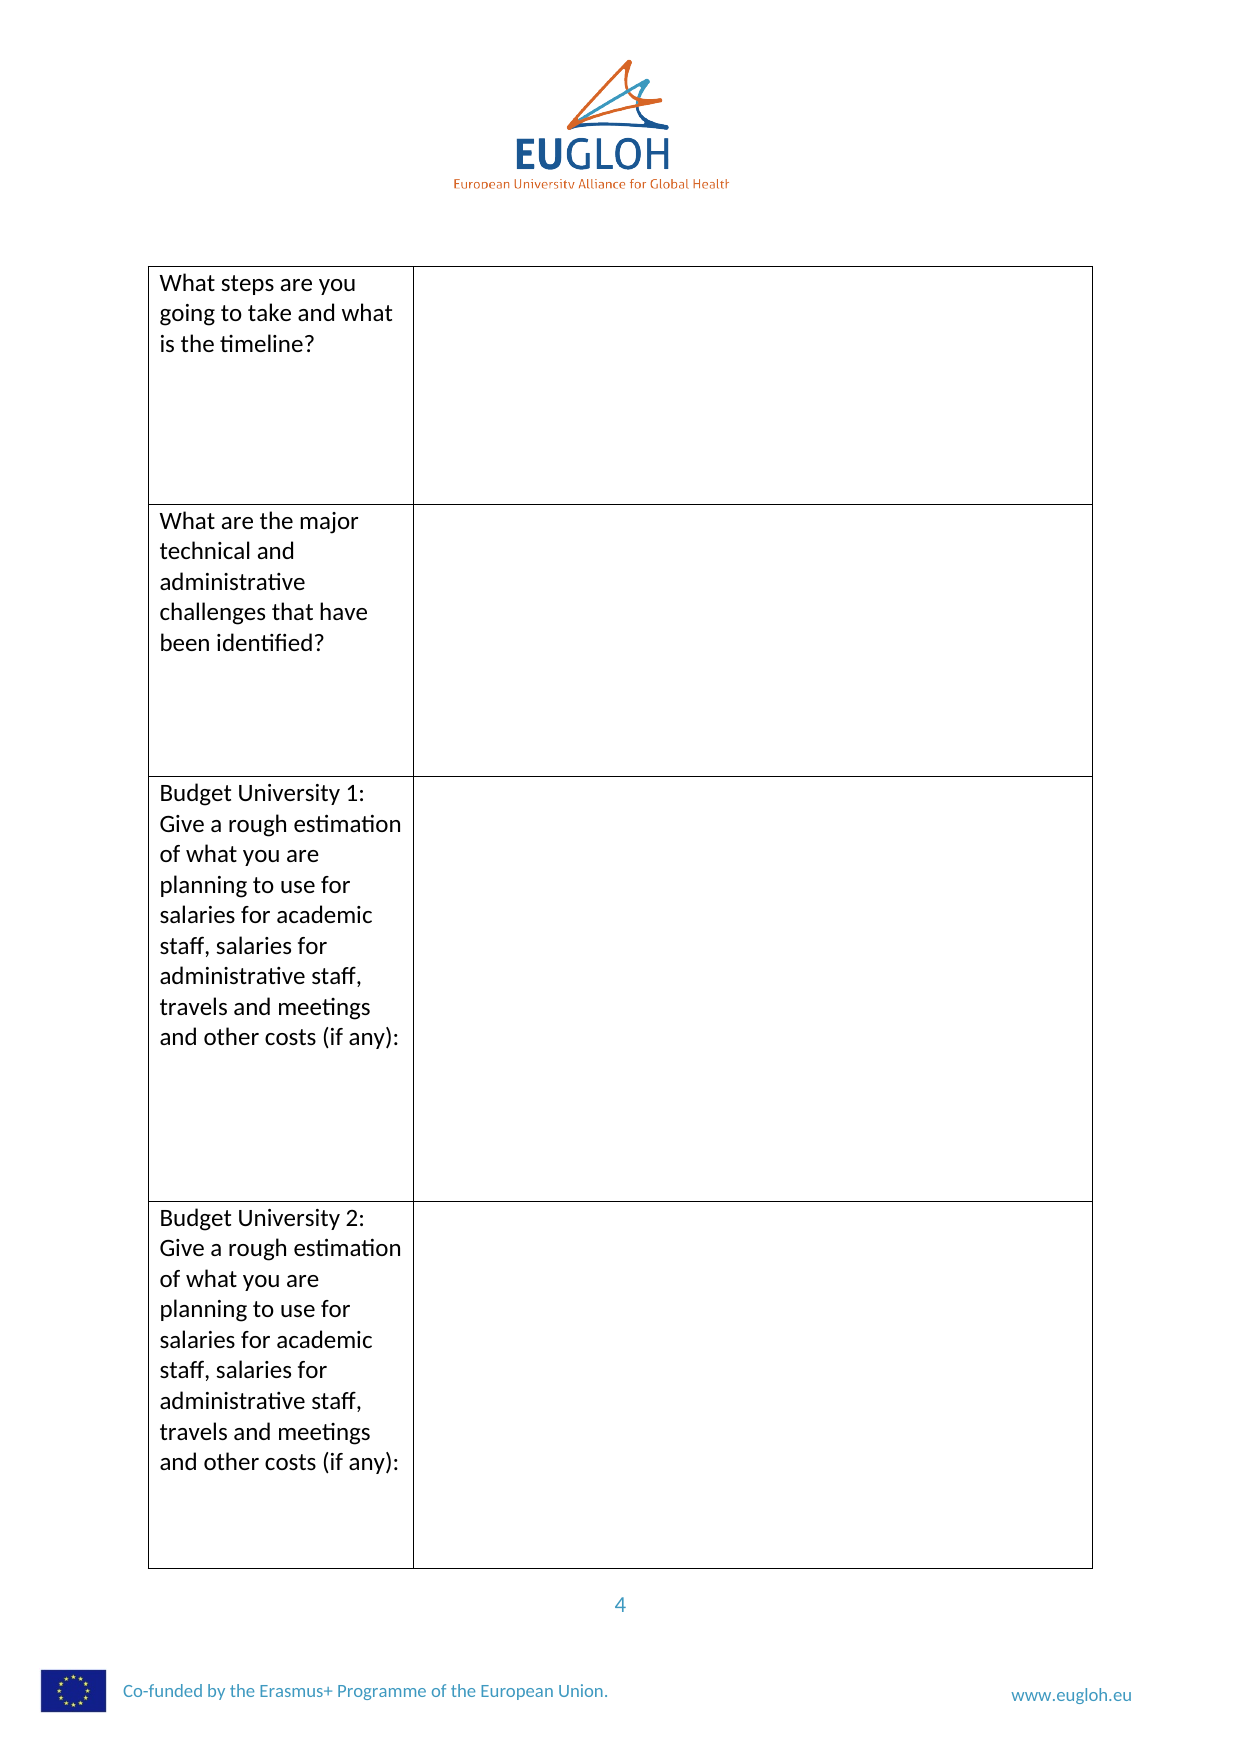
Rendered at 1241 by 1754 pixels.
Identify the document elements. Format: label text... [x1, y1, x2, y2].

table_cell [414, 267, 1092, 504]
table_cell What are the major technical and administrative challenges that have been identified? [149, 505, 413, 776]
picture [39, 1668, 107, 1713]
table_cell [414, 1202, 1092, 1568]
table_cell [414, 505, 1092, 776]
picture [451, 56, 729, 188]
table_cell Budget University 1: Give a rough estimation of what you are planning to use for salaries for academic staff, salaries for administrative staff, travels and meetings and other costs (if any): [149, 777, 413, 1201]
table_cell [414, 777, 1092, 1201]
table_cell Please, briefly describe what the plans are for implementing the COIL. What steps are you going to take and what is the timeline? [149, 267, 413, 504]
